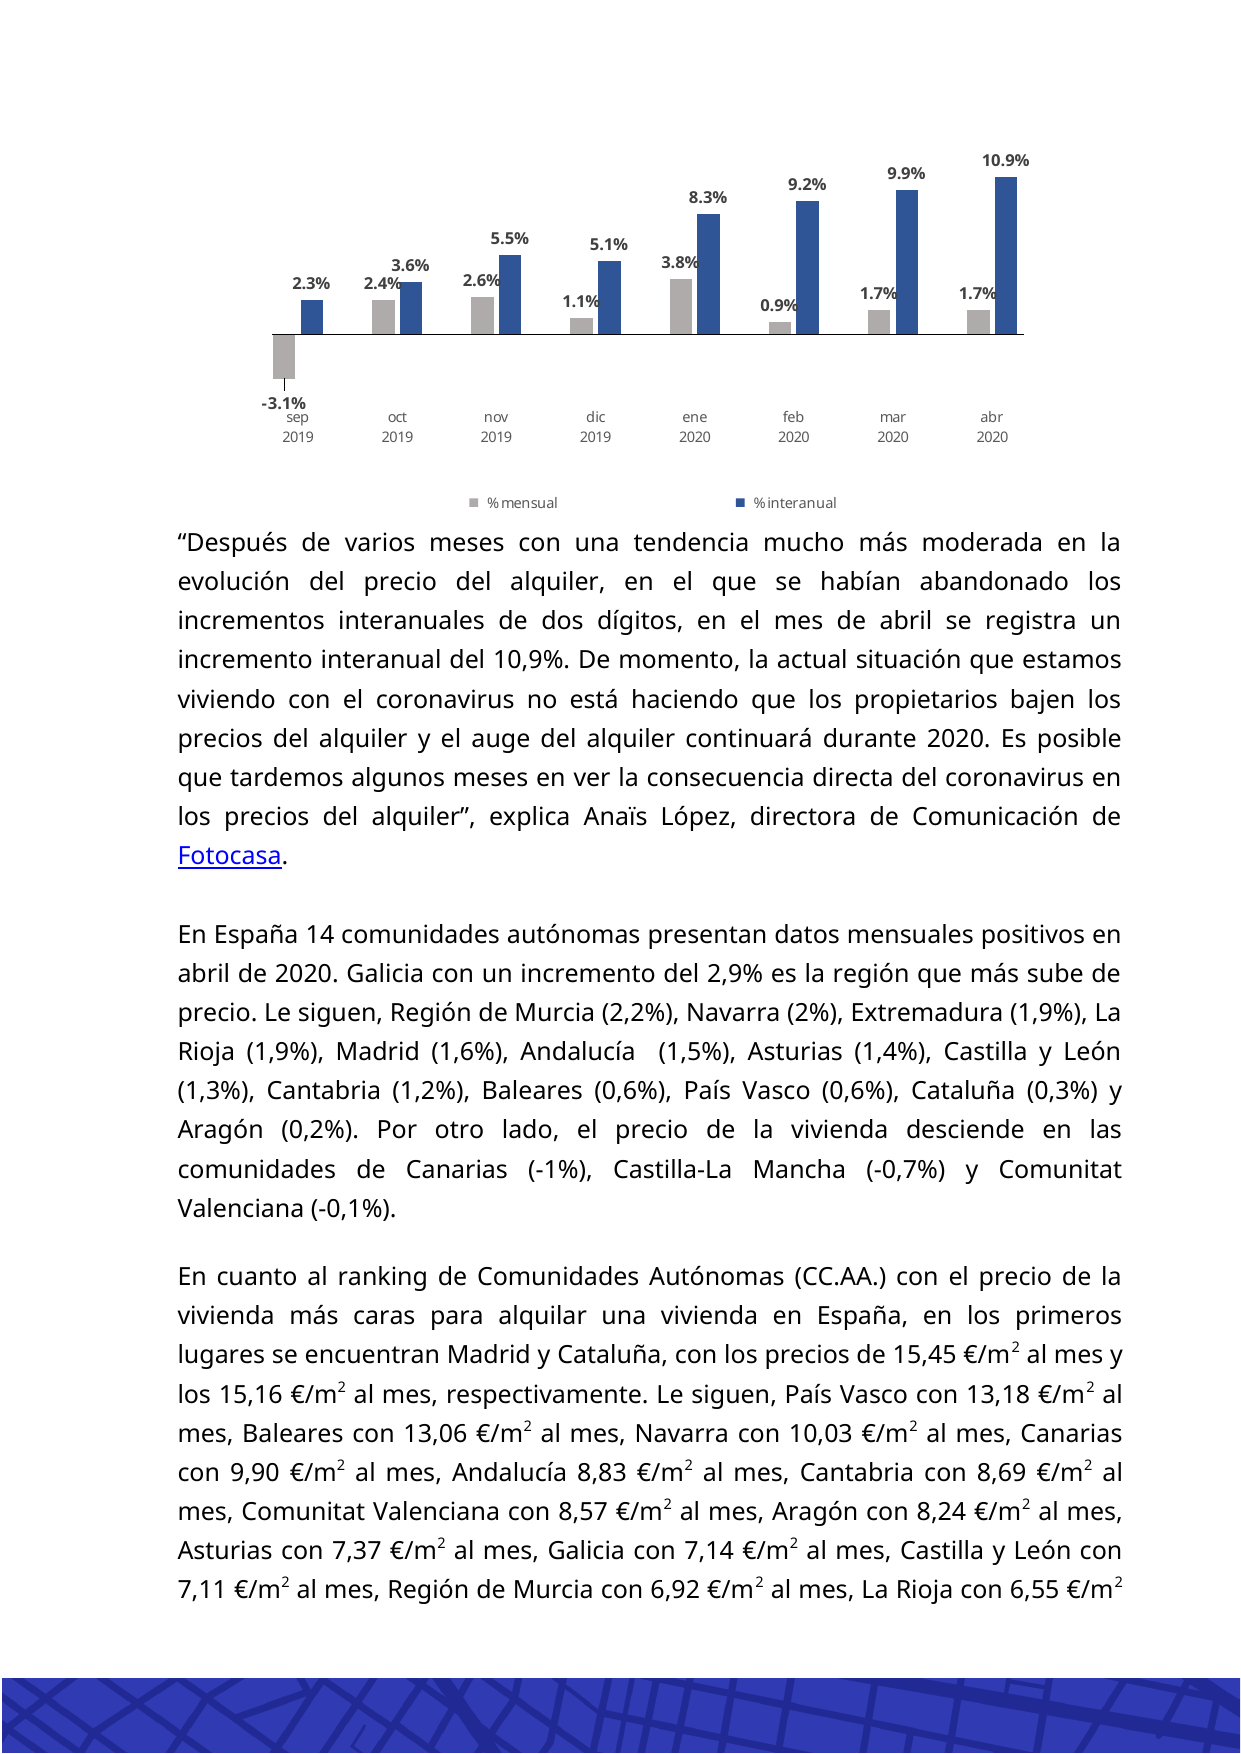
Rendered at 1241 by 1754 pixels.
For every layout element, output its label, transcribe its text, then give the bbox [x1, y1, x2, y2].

text En España 14 comunidades autónomas presentan datos mensuales positivos en abril de 2020. Galicia con un incremento del 2,9% es la región que más sube de precio. Le siguen, Región de Murcia (2,2%), Navarra (2%), Extremadura (1,9%), La Rioja (1,9%), Madrid (1,6%), Andalucía (1,5%), Asturias (1,4%), Castilla y León (1,3%), Cantabria (1,2%), Baleares (0,6%), País Vasco (0,6%), Cataluña (0,3%) y Aragón (0,2%). Por otro lado, el precio de la vivienda desciende en las comunidades de Canarias (-1%), Castilla-La Mancha (-0,7%) y Comunitat Valenciana (-0,1%). [177, 916, 1123, 1224]
picture [2, 1678, 1241, 1753]
text “Después de varios meses con una tendencia mucho más moderada en la evolución del precio del alquiler, en el que se habían abandonado los incrementos interanuales de dos dígitos, en el mes de abril se registra un incremento interanual del 10,9%. De momento, la actual situación que estamos viviendo con el coronavirus no está haciendo que los propietarios bajen los precios del alquiler y el auge del alquiler continuará durante 2020. Es posible que tardemos algunos meses en ver la consecuencia directa del coronavirus en los precios del alquiler”, explica Anaïs López, directora de Comunicación de Fotocasa. [177, 525, 1123, 872]
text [177, 1259, 1123, 1606]
